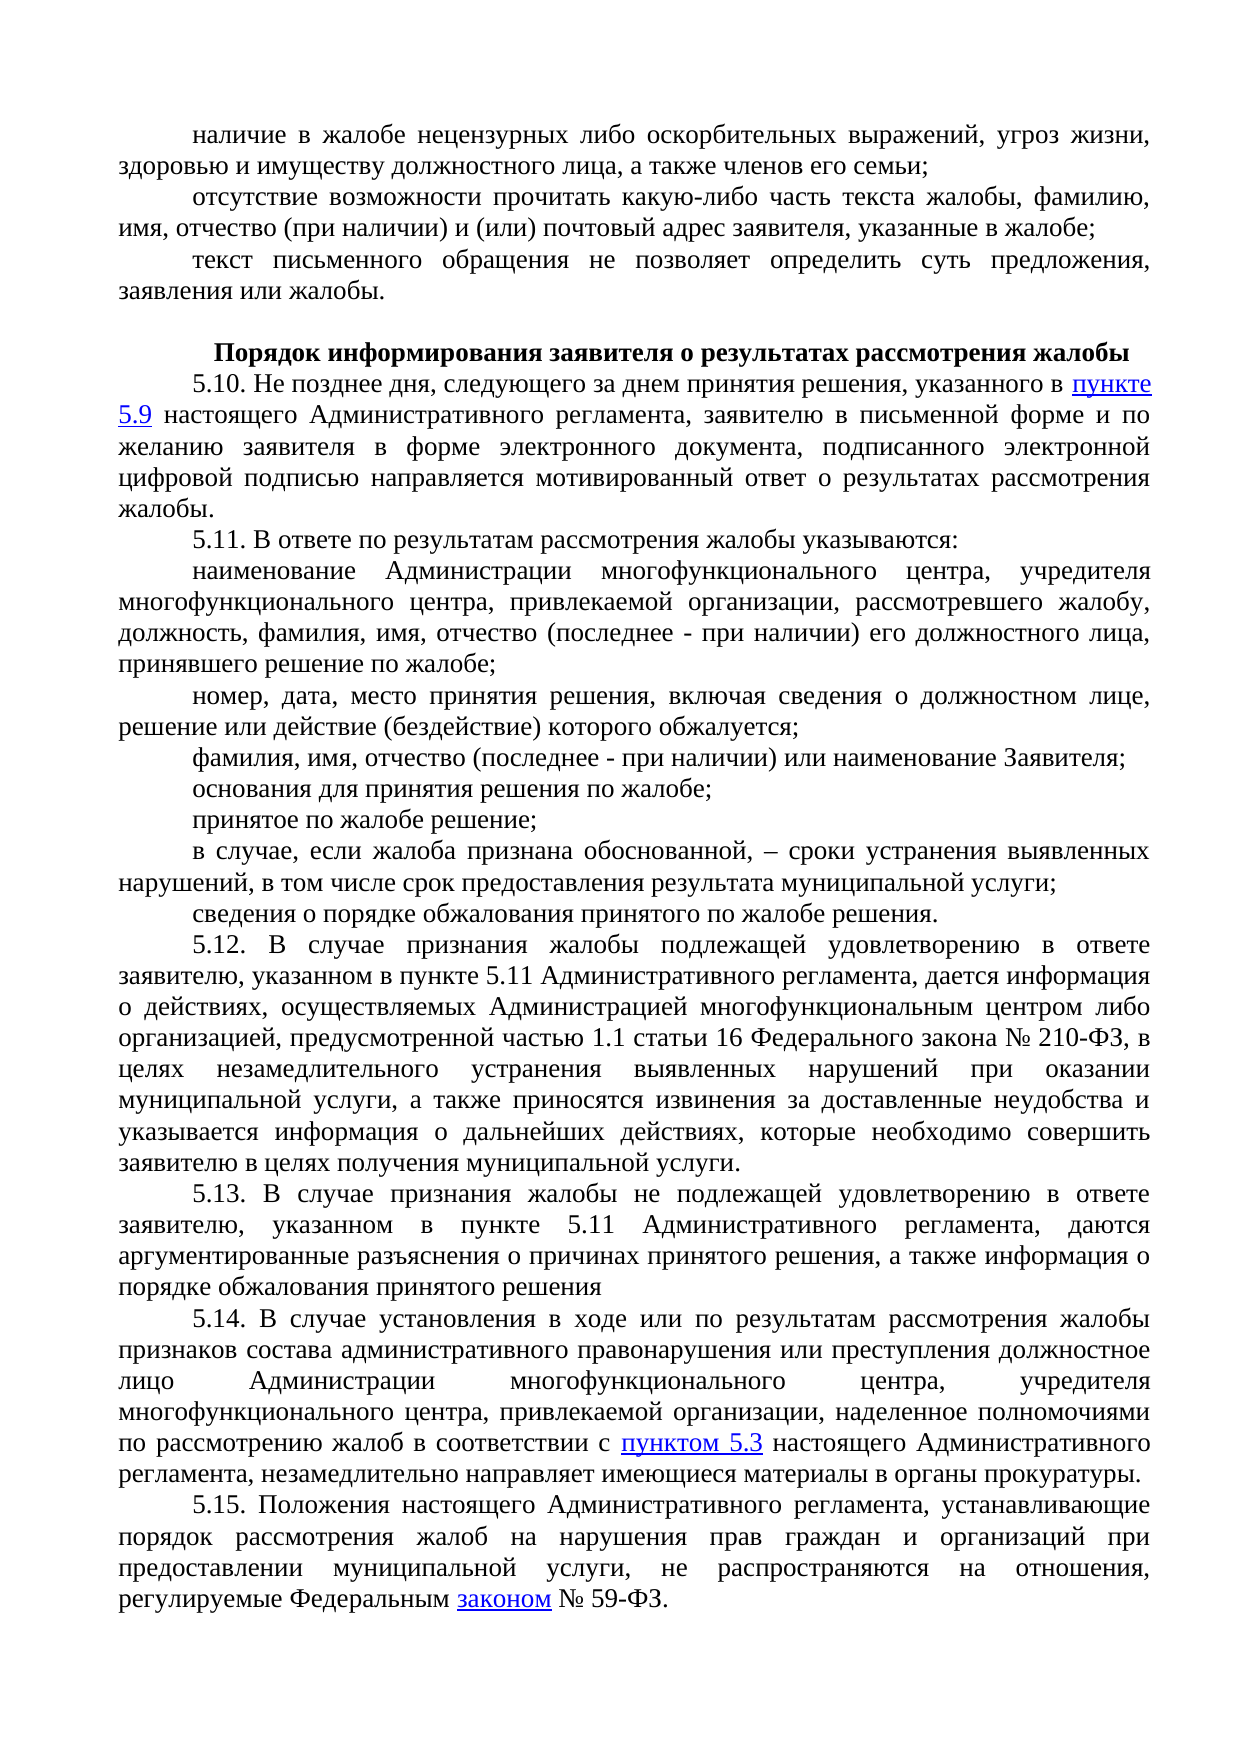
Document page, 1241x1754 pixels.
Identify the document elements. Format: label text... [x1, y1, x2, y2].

text 5.10. Не позднее дня, следующего за днем принятия решения, указанного в пункте 5.9 настоящего Административного регламента, заявителю в письменной форме и по желанию заявителя в форме электронного документа, подписанного электронной цифровой подписью направляется мотивированный ответ о результатах рассмотрения жалобы. [118, 367, 1152, 523]
text фамилия, имя, отчество (последнее - при наличии) или наименование Заявителя; [118, 741, 1152, 772]
text в случае, если жалоба признана обоснованной, – сроки устранения выявленных нарушений, в том числе срок предоставления результата муниципальной услуги; [118, 834, 1152, 897]
text основания для принятия решения по жалобе; [118, 772, 1152, 803]
text текст письменного обращения не позволяет определить суть предложения, заявления или жалобы. [118, 243, 1152, 305]
text Порядок информирования заявителя о результатах рассмотрения жалобы [118, 336, 1152, 367]
text 5.11. В ответе по результатам рассмотрения жалобы указываются: [118, 523, 1152, 554]
text наличие в жалобе нецензурных либо оскорбительных выражений, угроз жизни, здоровью и имуществу должностного лица, а также членов его семьи; [118, 118, 1152, 180]
text 5.14. В случае установления в ходе или по результатам рассмотрения жалобы признаков состава административного правонарушения или преступления должностное лицо Администрации многофункционального центра, учредителя многофункционального центра, привлекаемой организации, наделенное полномочиями по рассмотрению жалоб в соответствии с пунктом 5.3 настоящего Административного регламента, незамедлительно направляет имеющиеся материалы в органы прокуратуры. [118, 1302, 1152, 1488]
text 5.13. В случае признания жалобы не подлежащей удовлетворению в ответе заявителю, указанном в пункте 5.11 Административного регламента, даются аргументированные разъяснения о причинах принятого решения, а также информация о порядке обжалования принятого решения [118, 1177, 1152, 1302]
text 5.12. В случае признания жалобы подлежащей удовлетворению в ответе заявителю, указанном в пункте 5.11 Административного регламента, дается информация о действиях, осуществляемых Администрацией многофункциональным центром либо организацией, предусмотренной частью 1.1 статьи 16 Федерального закона № 210-ФЗ, в целях незамедлительного устранения выявленных нарушений при оказании муниципальной услуги, а также приносятся извинения за доставленные неудобства и указывается информация о дальнейших действиях, которые необходимо совершить заявителю в целях получения муниципальной услуги. [118, 928, 1152, 1177]
text номер, дата, место принятия решения, включая сведения о должностном лице, решение или действие (бездействие) которого обжалуется; [118, 679, 1152, 741]
text наименование Администрации многофункционального центра, учредителя многофункционального центра, привлекаемой организации, рассмотревшего жалобу, должность, фамилия, имя, отчество (последнее - при наличии) его должностного лица, принявшего решение по жалобе; [118, 554, 1152, 679]
text 5.15. Положения настоящего Административного регламента, устанавливающие порядок рассмотрения жалоб на нарушения прав граждан и организаций при предоставлении муниципальной услуги, не распространяются на отношения, регулируемые Федеральным законом № 59-ФЗ. [118, 1488, 1152, 1613]
text принятое по жалобе решение; [118, 803, 1152, 834]
text отсутствие возможности прочитать какую-либо часть текста жалобы, фамилию, имя, отчество (при наличии) и (или) почтовый адрес заявителя, указанные в жалобе; [118, 180, 1152, 243]
text сведения о порядке обжалования принятого по жалобе решения. [118, 897, 1152, 928]
